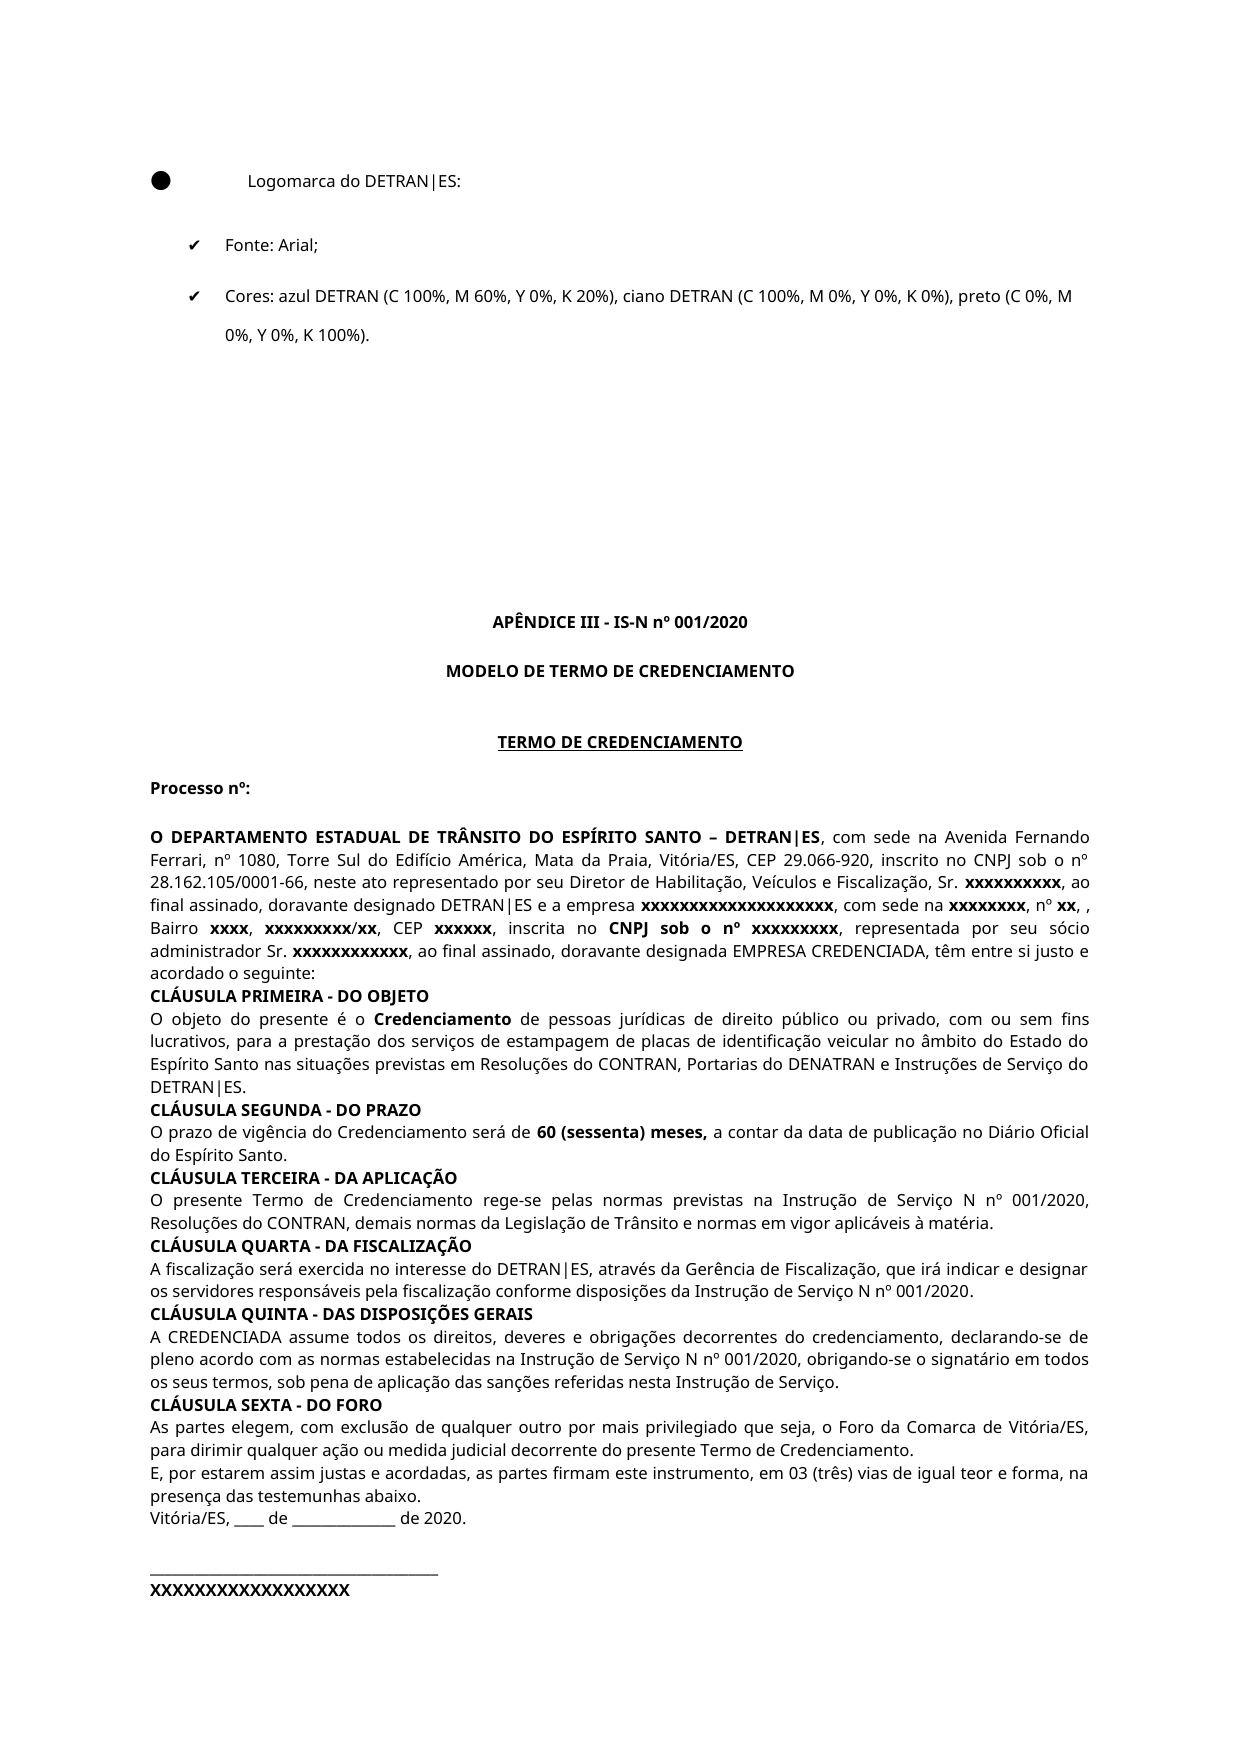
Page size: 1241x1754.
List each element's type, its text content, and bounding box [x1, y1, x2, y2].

list Logomarca do DETRAN|ES: [150, 150, 1090, 201]
text CLÁUSULA PRIMEIRA - DO OBJETO [150, 984, 1090, 1007]
text APÊNDICE III - IS-N nº 001/2020 [150, 610, 1090, 633]
text A CREDENCIADA assume todos os direitos, deveres e obrigações decorrentes do credenciamento, declarando-se de pleno acordo com as normas estabelecidas na Instrução de Serviço N nº 001/2020, obrigando-se o signatário em todos os seus termos, sob pena de aplicação das sanções referidas nesta Instrução de Serviço. [150, 1325, 1090, 1393]
text CLÁUSULA QUINTA - DAS DISPOSIÇÕES GERAIS [150, 1302, 1090, 1325]
text O objeto do presente é o Credenciamento de pessoas jurídicas de direito público ou privado, com ou sem fins lucrativos, para a prestação dos serviços de estampagem de placas de identificação veicular no âmbito do Estado do Espírito Santo nas situações previstas em Resoluções do CONTRAN, Portarias do DENATRAN e Instruções de Serviço do DETRAN|ES. [150, 1007, 1090, 1098]
text CLÁUSULA TERCEIRA - DA APLICAÇÃO [150, 1166, 1090, 1189]
text MODELO DE TERMO DE CREDENCIAMENTO [150, 659, 1090, 682]
text E, por estarem assim justas e acordadas, as partes firmam este instrumento, em 03 (três) vias de igual teor e forma, na presença das testemunhas abaixo. [150, 1461, 1090, 1507]
text Vitória/ES, ____ de ______________ de 2020. [150, 1507, 1090, 1529]
text _______________________________________ [150, 1556, 1090, 1579]
text TERMO DE CREDENCIAMENTO [150, 731, 1090, 754]
subtitle XXXXXXXXXXXXXXXXXX [150, 1579, 1090, 1601]
text CLÁUSULA SEGUNDA - DO PRAZO [150, 1098, 1090, 1121]
list Fonte: Arial; [187, 227, 1090, 261]
text O DEPARTAMENTO ESTADUAL DE TRÂNSITO DO ESPÍRITO SANTO – DETRAN|ES, com sede na Avenida Fernando Ferrari, nº 1080, Torre Sul do Edifício América, Mata da Praia, Vitória/ES, CEP 29.066-920, inscrito no CNPJ sob o nº 28.162.105/0001-66, neste ato representado por seu Diretor de Habilitação, Veículos e Fiscalização, Sr. xxxxxxxxxx, ao final assinado, doravante designado DETRAN|ES e a empresa xxxxxxxxxxxxxxxxxxxx, com sede na xxxxxxxx, nº xx, , Bairro xxxx, xxxxxxxxx/xx, CEP xxxxxx, inscrita no CNPJ sob o nº xxxxxxxxx, representada por seu sócio administrador Sr. xxxxxxxxxxxx, ao final assinado, doravante designada EMPRESA CREDENCIADA, têm entre si justo e acordado o seguinte: [150, 826, 1090, 984]
text O presente Termo de Credenciamento rege-se pelas normas previstas na Instrução de Serviço N nº 001/2020, Resoluções do CONTRAN, demais normas da Legislação de Trânsito e normas em vigor aplicáveis à matéria. [150, 1189, 1090, 1234]
list Cores: azul DETRAN (C 100%, M 60%, Y 0%, K 20%), ciano DETRAN (C 100%, M 0%, Y 0%, K 0%), preto (C 0%, M 0%, Y 0%, K 100%). [187, 278, 1090, 346]
text CLÁUSULA QUARTA - DA FISCALIZAÇÃO [150, 1234, 1090, 1257]
text Processo nº: [150, 777, 1090, 799]
text A fiscalização será exercida no interesse do DETRAN|ES, através da Gerência de Fiscalização, que irá indicar e designar os servidores responsáveis pela fiscalização conforme disposições da Instrução de Serviço N nº 001/2020. [150, 1257, 1090, 1302]
text As partes elegem, com exclusão de qualquer outro por mais privilegiado que seja, o Foro da Comarca de Vitória/ES, para dirimir qualquer ação ou medida judicial decorrente do presente Termo de Credenciamento. [150, 1416, 1090, 1461]
text O prazo de vigência do Credenciamento será de 60 (sessenta) meses, a contar da data de publicação no Diário Oficial do Espírito Santo. [150, 1121, 1090, 1166]
text CLÁUSULA SEXTA - DO FORO [150, 1393, 1090, 1416]
